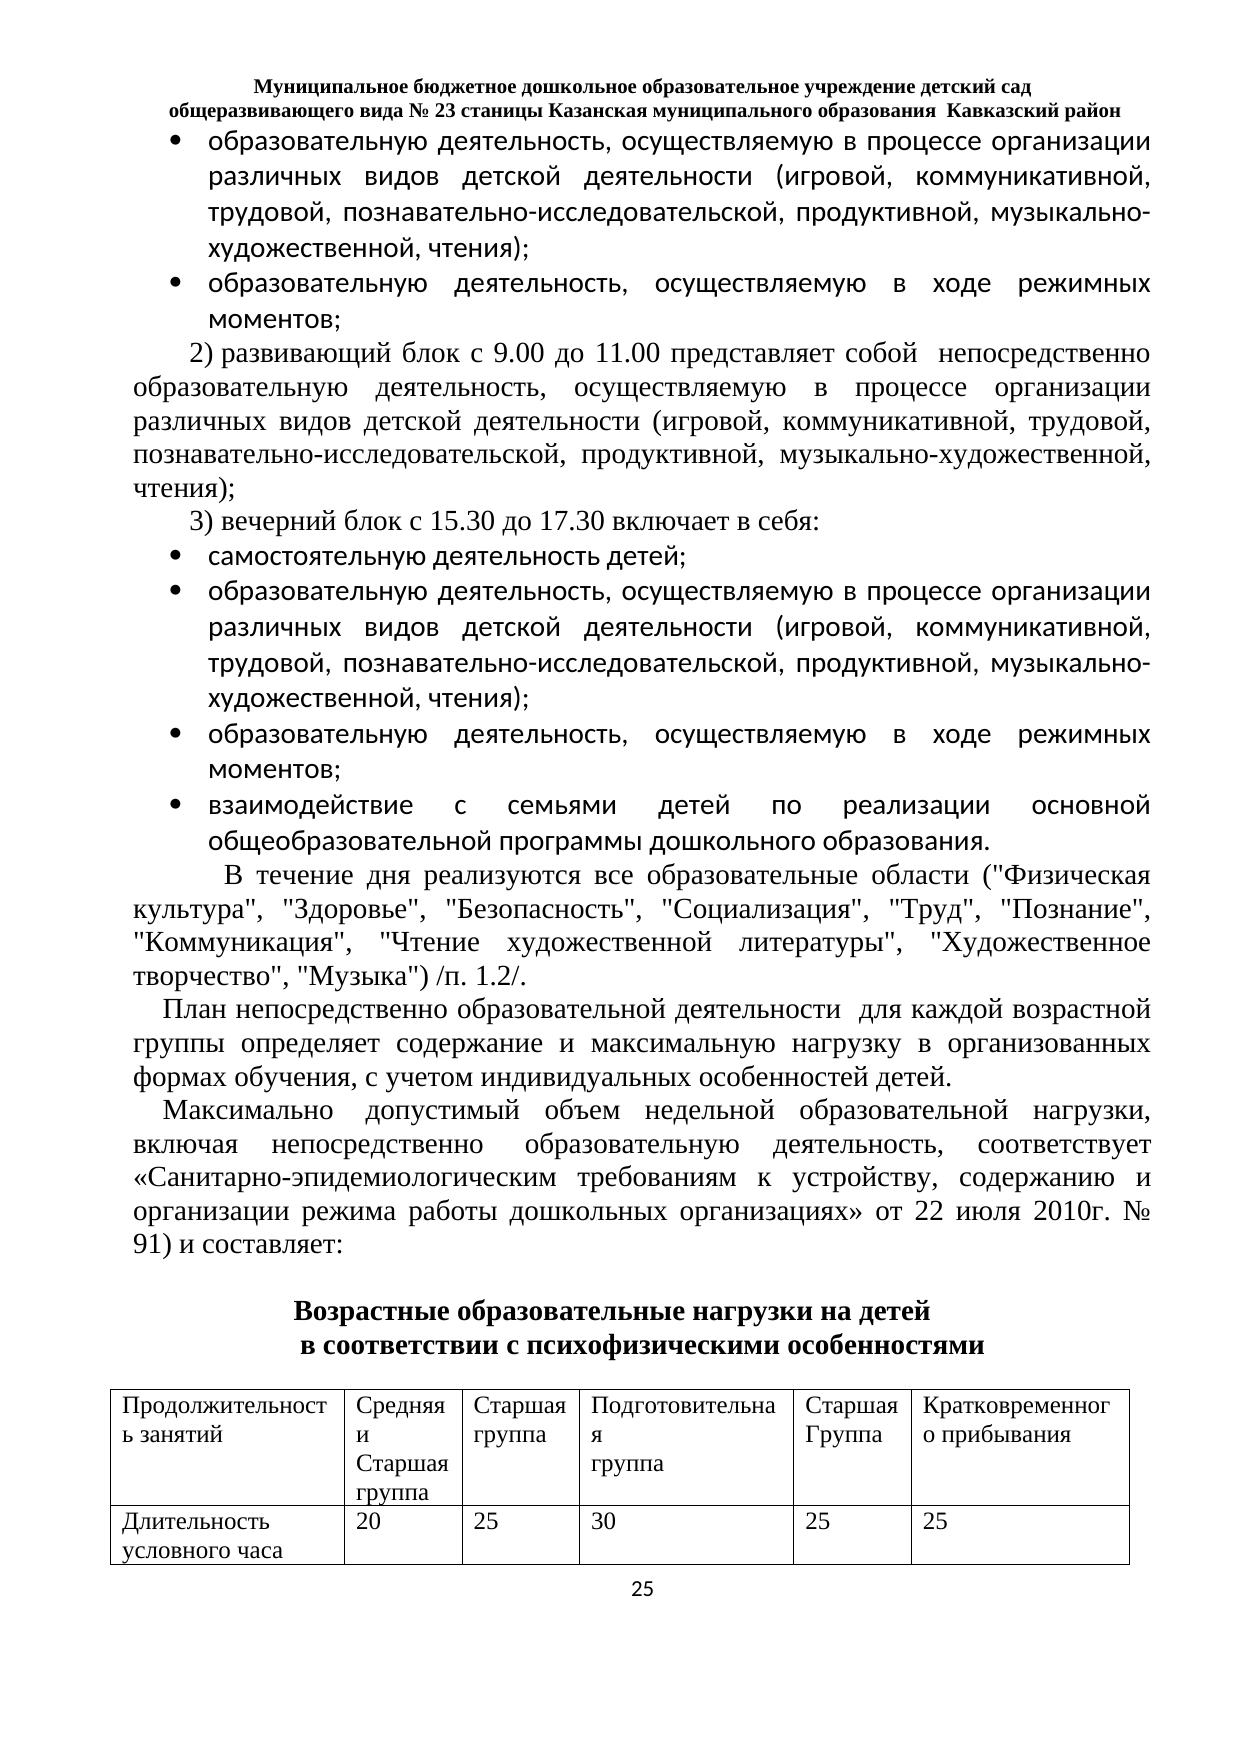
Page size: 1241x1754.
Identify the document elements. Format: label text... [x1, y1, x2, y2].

table_header Продолжительность занятий [111, 1390, 344, 1505]
list образовательную деятельность, осуществляемую в ходе режимных моментов; [170, 715, 1152, 786]
table_cell 25 [794, 1506, 911, 1564]
table_cell 30 [580, 1506, 793, 1564]
text Возрастные образовательные нагрузки на детей [133, 1293, 1152, 1327]
text План непосредственно образовательной деятельности для каждой возрастной группы определяет содержание и максимальную нагрузку в организованных формах обучения, с учетом индивидуальных особенностей детей. [133, 992, 1152, 1092]
text 2) развивающий блок с 9.00 до 11.00 представляет собой непосредственно образовательную деятельность, осуществляемую в процессе организации различных видов детской деятельности (игровой, коммуникативной, трудовой, познавательно-исследовательской, продуктивной, музыкально-художественной, чтения); [133, 336, 1152, 503]
table_header Старшая Группа [794, 1390, 911, 1505]
list образовательную деятельность, осуществляемую в процессе организации различных видов детской деятельности (игровой, коммуникативной, трудовой, познавательно-исследовательской, продуктивной, музыкально-художественной, чтения); [170, 572, 1152, 715]
text В течение дня реализуются все образовательные области ("Физическая культура", "Здоровье", "Безопасность", "Социализация", "Труд", "Познание", "Коммуникация", "Чтение художественной литературы", "Художественное творчество", "Музыка") /п. 1.2/. [133, 857, 1152, 992]
table_header Кратковременного прибывания [912, 1390, 1129, 1505]
text Максимально допустимый объем недельной образовательной нагрузки, включая непосредственно образовательную деятельность, соответствует «Санитарно-эпидемиологическим требованиям к устройству, содержанию и организации режима работы дошкольных организациях» от 22 июля 2010г. № 91) и составляет: [133, 1092, 1152, 1260]
table_header Старшая группа [463, 1390, 579, 1505]
text в соответствии с психофизическими особенностями [133, 1327, 1152, 1361]
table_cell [111, 1506, 344, 1564]
list самостоятельную деятельность детей; [170, 537, 1152, 572]
list взаимодействие с семьями детей по реализации основной общеобразовательной программы дошкольного образования. [170, 786, 1152, 857]
list образовательную деятельность, осуществляемую в процессе организации различных видов детской деятельности (игровой, коммуникативной, трудовой, познавательно-исследовательской, продуктивной, музыкально-художественной, чтения); [170, 122, 1152, 264]
table_header Средняя и Старшая группа [345, 1390, 462, 1505]
table_cell 20 [345, 1506, 462, 1564]
table_cell 25 [463, 1506, 579, 1564]
list образовательную деятельность, осуществляемую в ходе режимных моментов; [170, 264, 1152, 336]
text 3) вечерний блок с 15.30 до 17.30 включает в себя: [133, 503, 1152, 537]
table_header Подготовительная группа [580, 1390, 793, 1505]
table_cell 25 [912, 1506, 1129, 1564]
